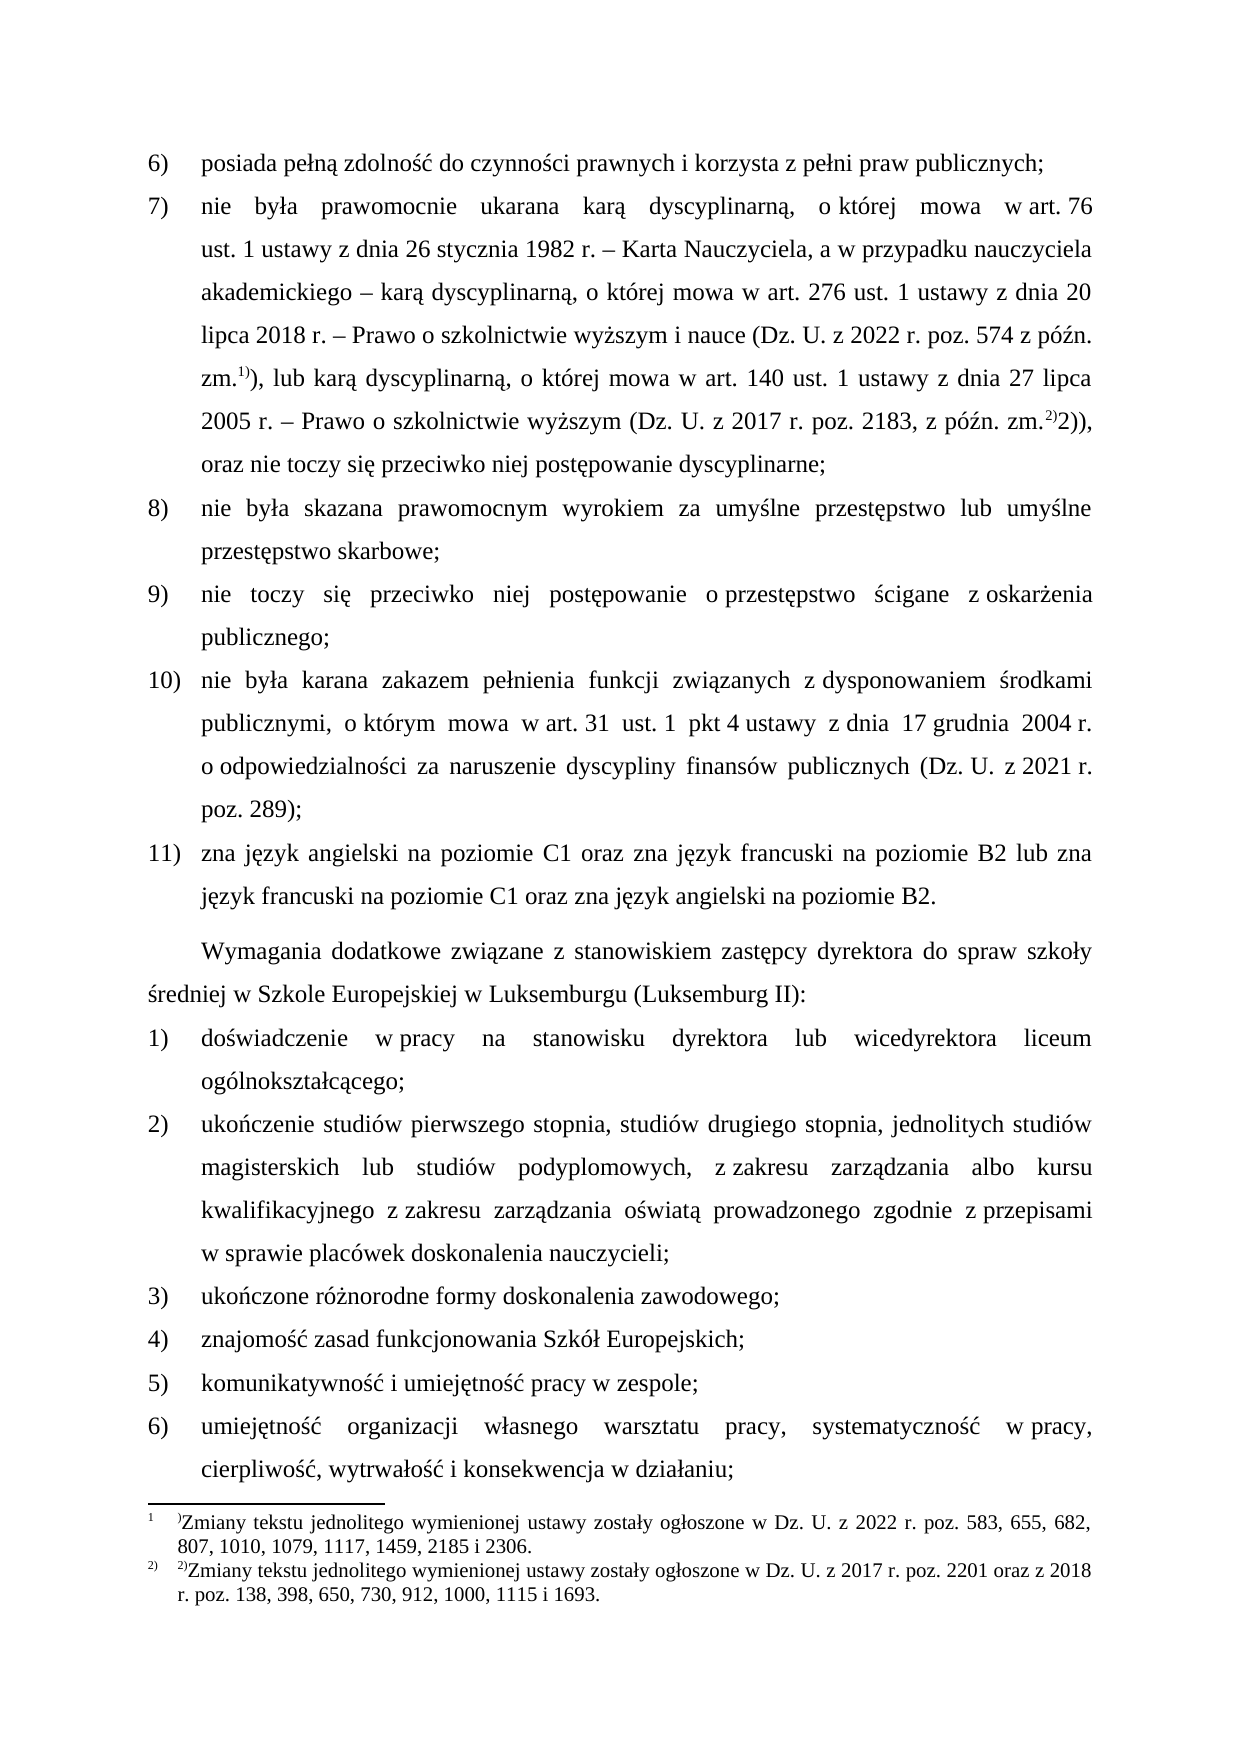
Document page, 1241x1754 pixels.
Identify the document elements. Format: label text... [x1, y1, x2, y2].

text 6) umiejętność organizacji własnego warsztatu pracy, systematyczność w pracy, cierpliwość, wytrwałość i konsekwencja w działaniu; [148, 1411, 1093, 1483]
text 6) posiada pełną zdolność do czynności prawnych i korzysta z pełni praw publicznych; [148, 148, 1093, 176]
text 10) nie była karana zakazem pełnienia funkcji związanych z dysponowaniem środkami publicznymi, o którym mowa w art. 31 ust. 1 pkt 4 ustawy z dnia 17 grudnia 2004 r. o odpowiedzialności za naruszenie dyscypliny finansów publicznych (Dz. U. z 2021 r. poz. 289); [148, 665, 1093, 823]
text 8) nie była skazana prawomocnym wyrokiem za umyślne przestępstwo lub umyślne przestępstwo skarbowe; [148, 493, 1093, 564]
text 2) ukończenie studiów pierwszego stopnia, studiów drugiego stopnia, jednolitych studiów magisterskich lub studiów podyplomowych, z zakresu zarządzania albo kursu kwalifikacyjnego z zakresu zarządzania oświatą prowadzonego zgodnie z przepisami w sprawie placówek doskonalenia nauczycieli; [148, 1109, 1093, 1267]
text 9) nie toczy się przeciwko niej postępowanie o przestępstwo ścigane z oskarżenia publicznego; [148, 579, 1093, 651]
text 5) komunikatywność i umiejętność pracy w zespole; [148, 1368, 1093, 1396]
text 3) ukończone różnorodne formy doskonalenia zawodowego; [148, 1281, 1093, 1310]
text 1) doświadczenie w pracy na stanowisku dyrektora lub wicedyrektora liceum ogólnokształcącego; [148, 1023, 1093, 1094]
text 4) znajomość zasad funkcjonowania Szkół Europejskich; [148, 1324, 1093, 1353]
text Wymagania dodatkowe związane z stanowiskiem zastępcy dyrektora do spraw szkoły średniej w Szkole Europejskiej w Luksemburgu (Luksemburg II): [148, 936, 1093, 1008]
text 7) nie była prawomocnie ukarana karą dyscyplinarną, o której mowa w art. 76 ust. 1 ustawy z dnia 26 stycznia 1982 r. – Karta Nauczyciela, a w przypadku nauczyciela akademickiego – karą dyscyplinarną, o której mowa w art. 276 ust. 1 ustawy z dnia 20 lipca 2018 r. – Prawo o szkolnictwie wyższym i nauce (Dz. U. z 2022 r. poz. 574 z późn. zm.)), lub karą dyscyplinarną, o której mowa w art. 140 ust. 1 ustawy z dnia 27 lipca 2005 r. – Prawo o szkolnictwie wyższym (Dz. U. z 2017 r. poz. 2183, z późn. zm.2)), oraz nie toczy się przeciwko niej postępowanie dyscyplinarne; [148, 191, 1093, 478]
text 11) zna język angielski na poziomie C1 oraz zna język francuski na poziomie B2 lub zna język francuski na poziomie C1 oraz zna język angielski na poziomie B2. [148, 838, 1093, 909]
